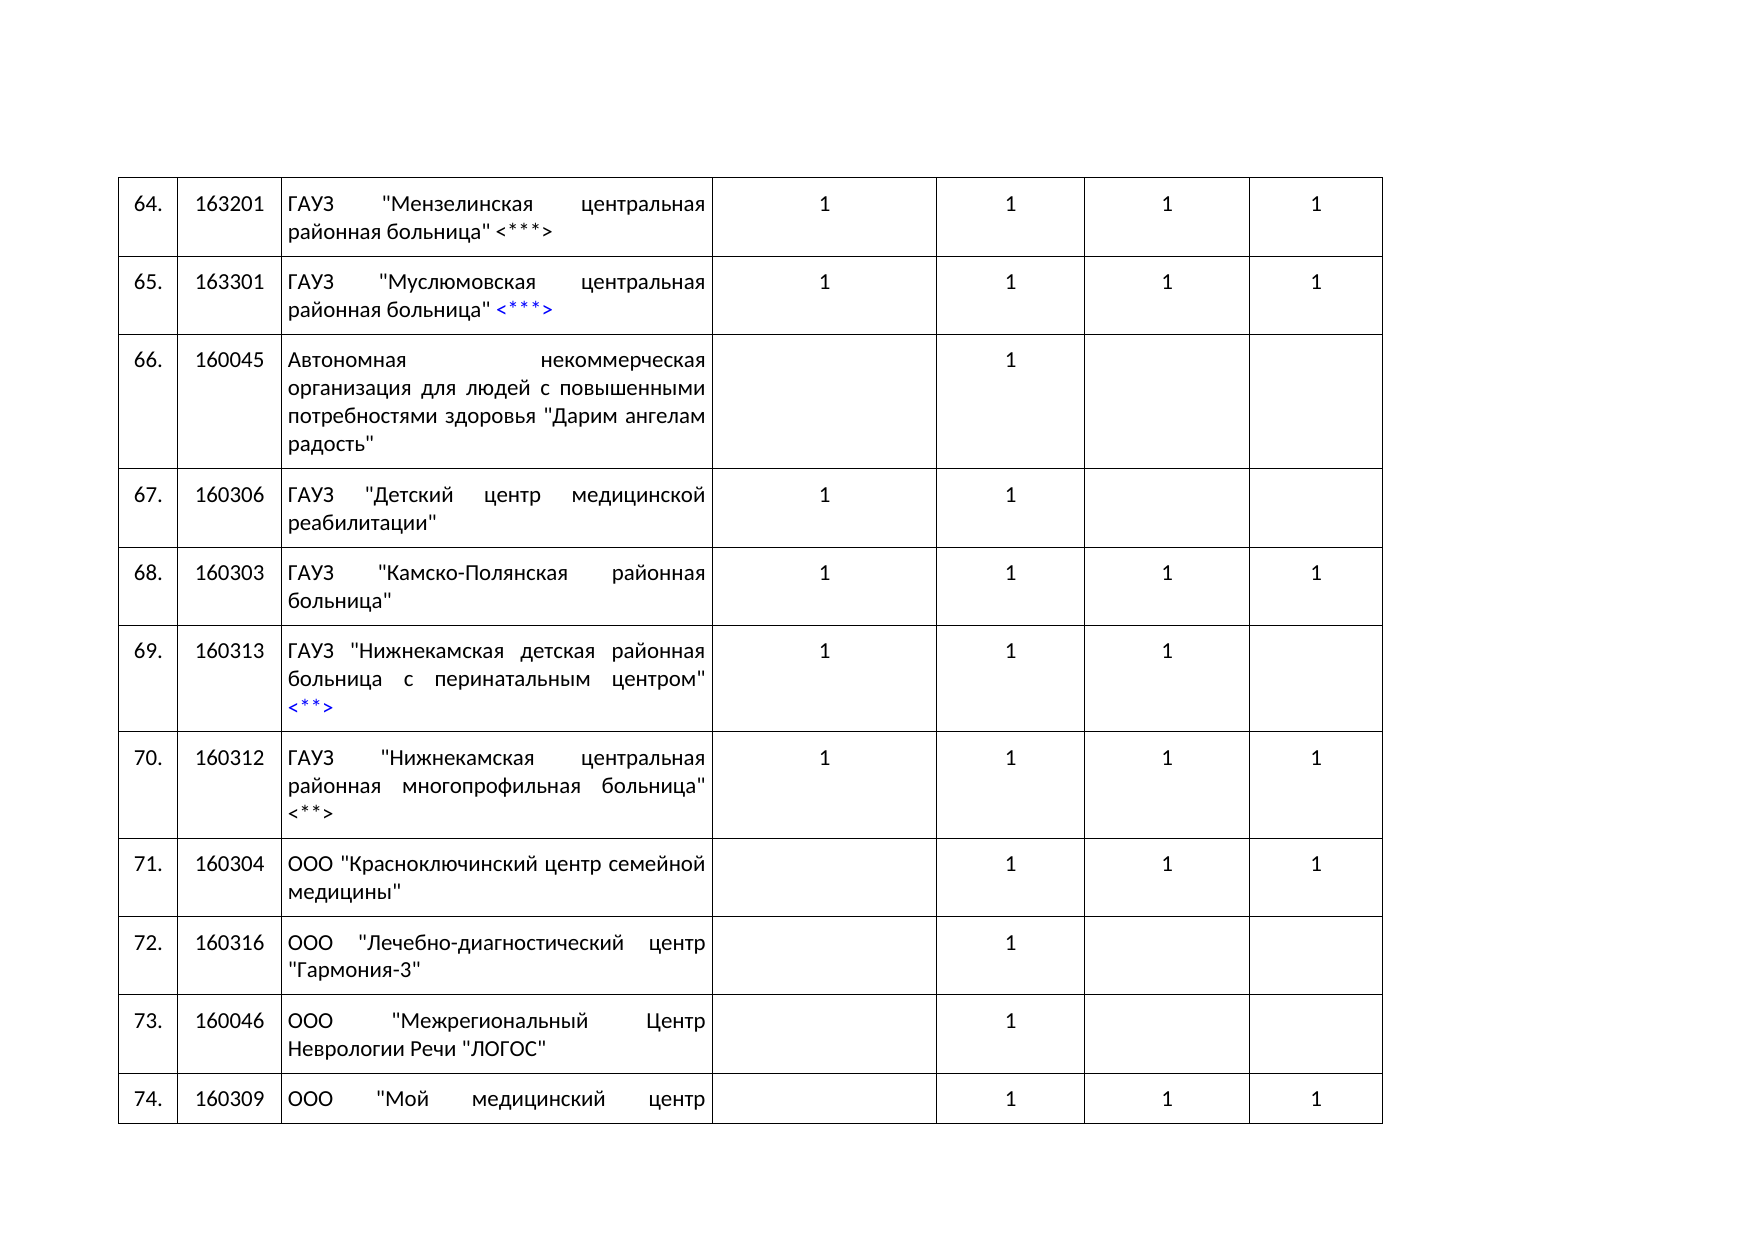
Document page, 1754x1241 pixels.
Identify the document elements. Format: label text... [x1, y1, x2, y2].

table_cell 71. [119, 839, 177, 916]
table_cell 160309 [178, 1074, 281, 1123]
table_cell ГАУЗ "Детский центр медицинской реабилитации" [282, 469, 712, 547]
table_cell 1 [937, 839, 1084, 916]
table_cell 160312 [178, 732, 281, 838]
table_cell [1085, 469, 1249, 547]
table_cell ГАУЗ "Мензелинская центральная районная больница" <***> [282, 178, 712, 256]
table_cell 70. [119, 732, 177, 838]
table_cell [1250, 626, 1382, 731]
table_cell 1 [937, 917, 1084, 994]
table_cell 1 [1250, 839, 1382, 916]
table_cell [1085, 995, 1249, 1073]
table_cell 1 [713, 732, 936, 838]
table_cell ООО "Красноключинский центр семейной медицины" [282, 839, 712, 916]
table_cell 163301 [178, 257, 281, 334]
table_cell 160313 [178, 626, 281, 731]
table_cell 64. [119, 178, 177, 256]
table_cell ГАУЗ "Нижнекамская центральная районная многопрофильная больница" <**> [282, 732, 712, 838]
table_cell 65. [119, 257, 177, 334]
table_cell ООО "Межрегиональный Центр Неврологии Речи "ЛОГОС" [282, 995, 712, 1073]
table_cell 1 [1085, 178, 1249, 256]
table_cell 160316 [178, 917, 281, 994]
table_cell 163201 [178, 178, 281, 256]
table_cell 1 [1085, 548, 1249, 625]
table_cell 67. [119, 469, 177, 547]
table_cell [1250, 917, 1382, 994]
table_cell Автономная некоммерческая организация для людей с повышенными потребностями здоровья "Дарим ангелам радость" [282, 335, 712, 468]
table_cell ГАУЗ "Нижнекамская детская районная больница с перинатальным центром" <**> [282, 626, 712, 731]
table_cell [1085, 917, 1249, 994]
table_cell 1 [713, 626, 936, 731]
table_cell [282, 1074, 712, 1123]
table_cell 1 [937, 626, 1084, 731]
table_cell 69. [119, 626, 177, 731]
table_cell [1250, 995, 1382, 1073]
table_cell 1 [937, 178, 1084, 256]
table_cell [1085, 335, 1249, 468]
table_cell 1 [1250, 1074, 1382, 1123]
table_cell ГАУЗ "Камско-Полянская районная больница" [282, 548, 712, 625]
table_cell ООО "Лечебно-диагностический центр "Гармония-3" [282, 917, 712, 994]
table_cell 1 [1085, 626, 1249, 731]
table_cell 160303 [178, 548, 281, 625]
table_cell 73. [119, 995, 177, 1073]
table_cell 1 [1085, 839, 1249, 916]
table_cell 72. [119, 917, 177, 994]
table_cell 1 [937, 995, 1084, 1073]
table_cell [713, 917, 936, 994]
table_cell 1 [1085, 1074, 1249, 1123]
table_cell [713, 995, 936, 1073]
table_cell 1 [713, 548, 936, 625]
table_cell 74. [119, 1074, 177, 1123]
table_cell [1250, 469, 1382, 547]
table_cell ГАУЗ "Муслюмовская центральная районная больница" <***> [282, 257, 712, 334]
table_cell 1 [937, 257, 1084, 334]
table_cell 1 [937, 335, 1084, 468]
table_cell 1 [937, 469, 1084, 547]
table_cell 1 [1250, 257, 1382, 334]
table_cell 1 [713, 469, 936, 547]
table_cell 1 [1085, 257, 1249, 334]
table_cell 1 [1250, 178, 1382, 256]
table_cell 1 [713, 178, 936, 256]
table_cell 68. [119, 548, 177, 625]
table_cell 1 [937, 548, 1084, 625]
table_cell 1 [937, 1074, 1084, 1123]
table_cell 1 [1250, 548, 1382, 625]
table_cell 1 [713, 257, 936, 334]
table_cell [713, 1074, 936, 1123]
table_cell 160045 [178, 335, 281, 468]
table_cell 160304 [178, 839, 281, 916]
table_cell 1 [937, 732, 1084, 838]
table_cell [713, 839, 936, 916]
table_cell [1250, 335, 1382, 468]
table_cell 66. [119, 335, 177, 468]
table_cell 160046 [178, 995, 281, 1073]
table_cell [713, 335, 936, 468]
table_cell 1 [1250, 732, 1382, 838]
table_cell 160306 [178, 469, 281, 547]
table_cell 1 [1085, 732, 1249, 838]
